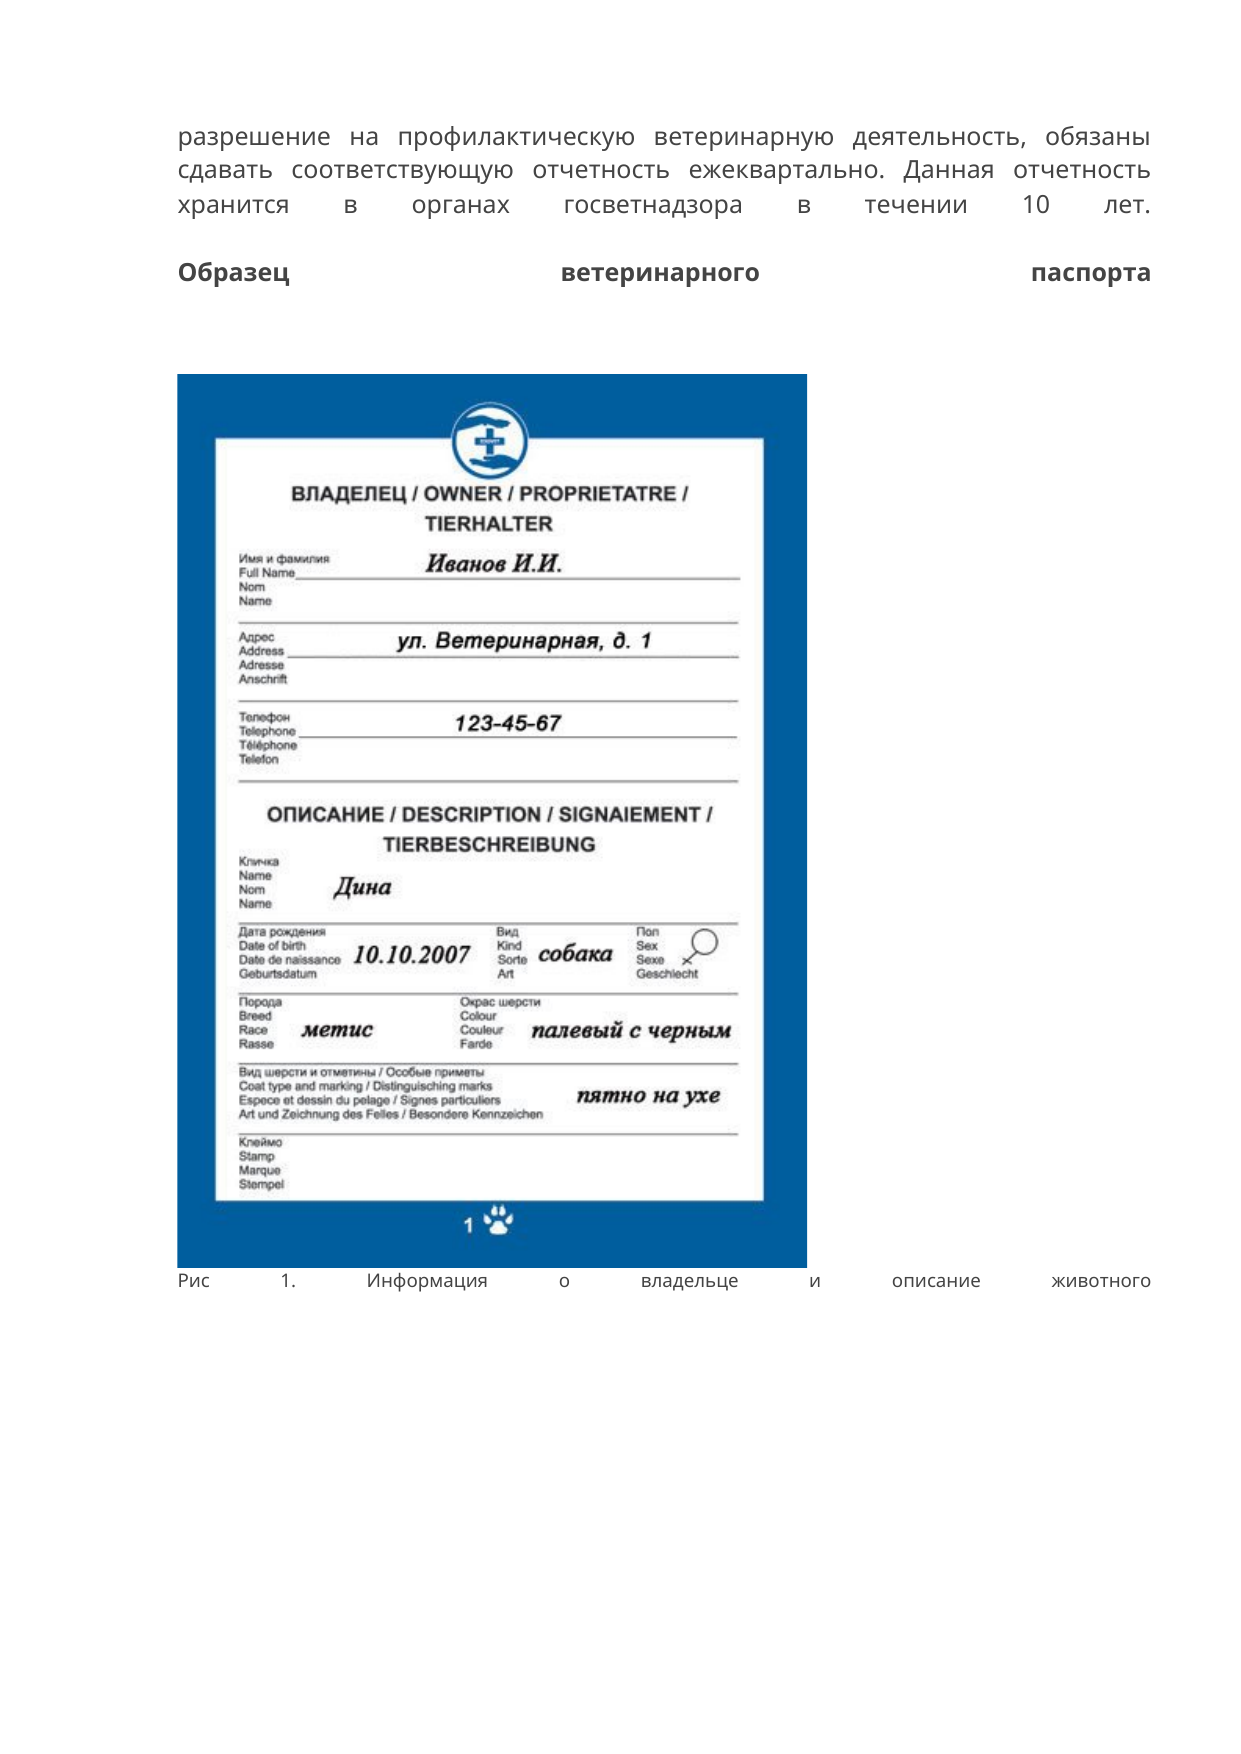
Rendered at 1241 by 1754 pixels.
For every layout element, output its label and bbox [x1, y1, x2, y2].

text [177, 118, 1152, 356]
picture [177, 374, 808, 1268]
text [177, 374, 1152, 1319]
